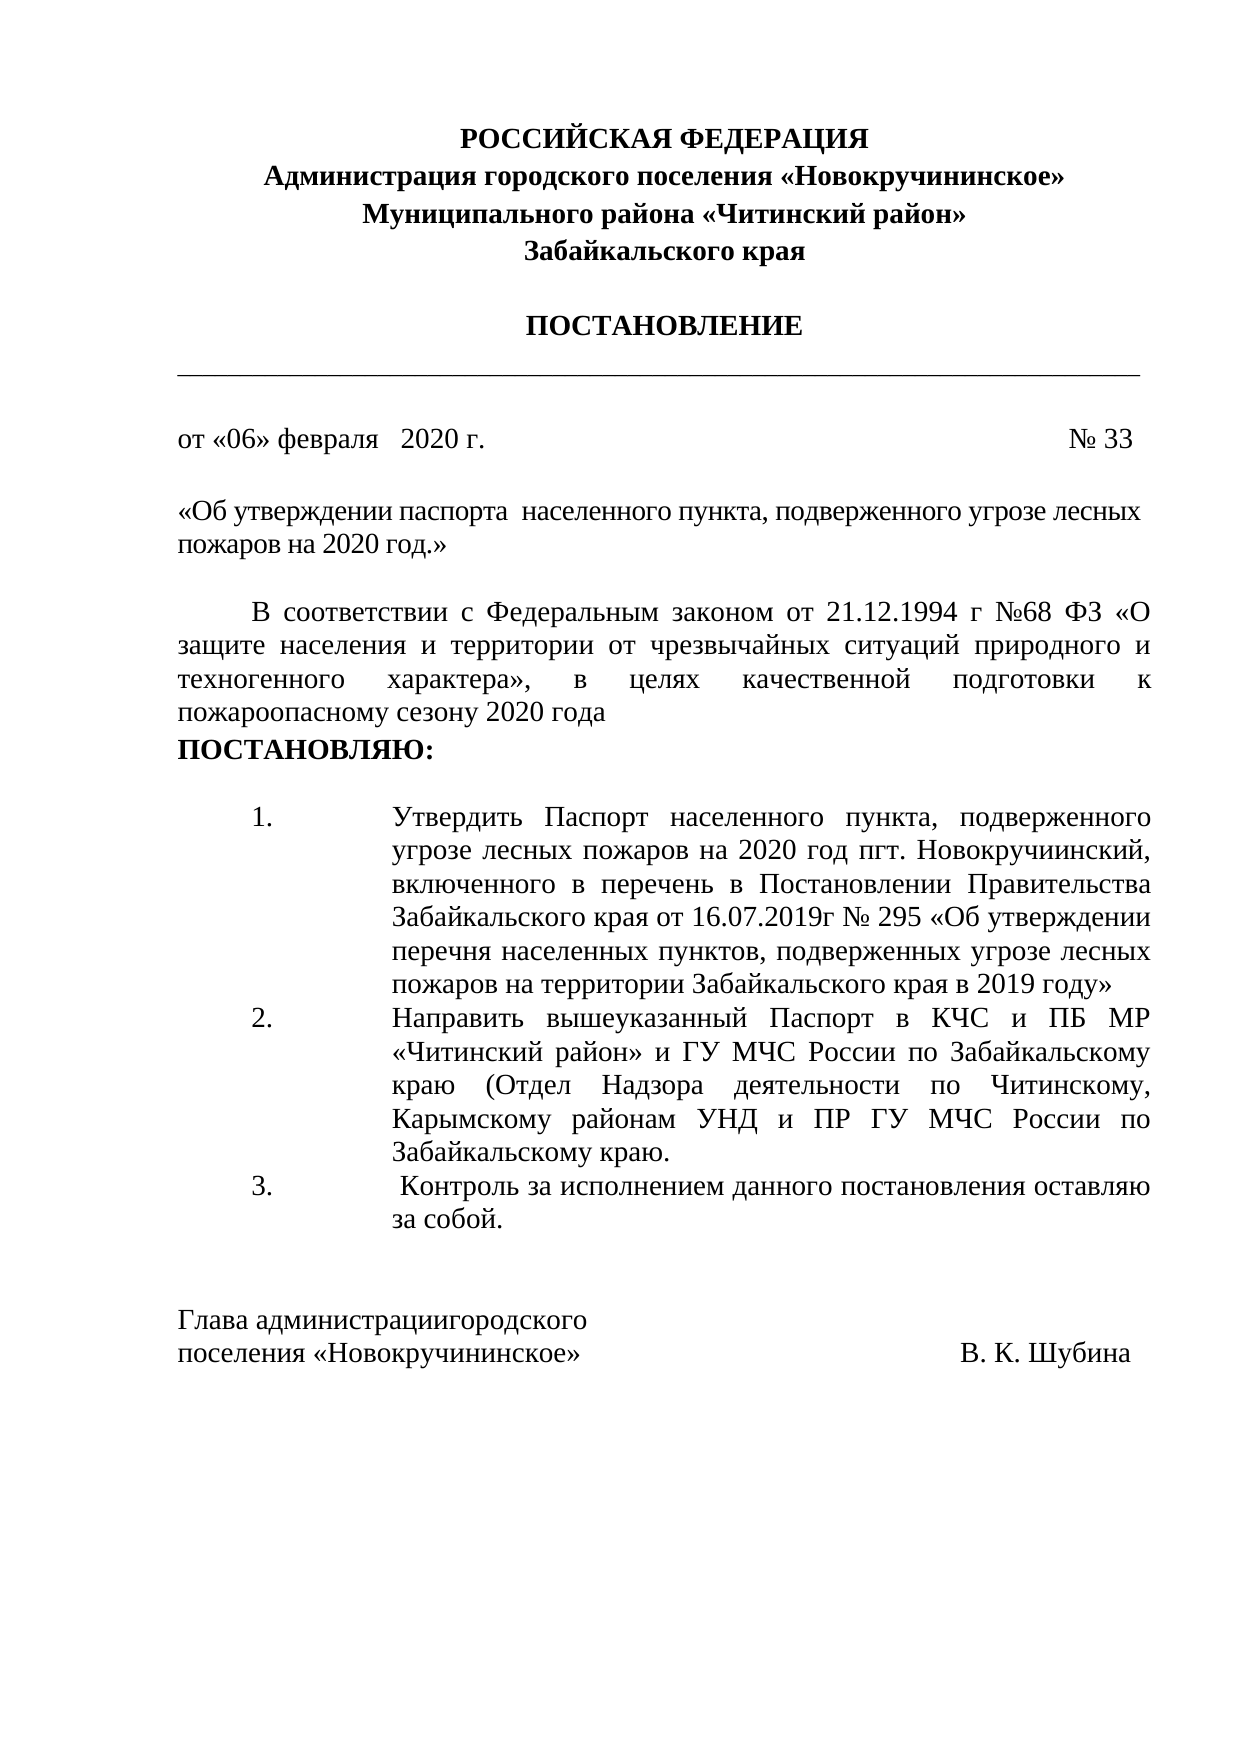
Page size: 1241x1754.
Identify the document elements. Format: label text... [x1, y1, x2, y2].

text «Об утверждении паспорта населенного пункта, подверженного угрозе лесных пожаров на 2020 год.» [177, 493, 1152, 560]
text Муниципального района «Читинский район» [177, 193, 1152, 231]
list Утвердить Паспорт населенного пункта, подверженного угрозе лесных пожаров на 2020 год пгт. Новокручиинский, включенного в перечень в Постановлении Правительства Забайкальского края от 16.07.2019г № 295 «Об утверждении перечня населенных пунктов, подверженных угрозе лесных пожаров на территории Забайкальского края в 2019 году» [251, 799, 1152, 1000]
text _____________________________________________________________________________ [177, 343, 1152, 381]
text поселения «Новокручининское» В. К. Шубина [177, 1336, 1152, 1369]
text Забайкальского края [177, 231, 1152, 268]
text от «06» февраля 2020 г. № 33 [177, 418, 1152, 456]
text ПОСТАНОВЛЕНИЕ [177, 306, 1152, 343]
text Глава администрациигородского [177, 1302, 1152, 1336]
text ПОСТАНОВЛЯЮ: [177, 728, 1152, 765]
list Направить вышеуказанный Паспорт в КЧС и ПБ МР «Читинский район» и ГУ МЧС России по Забайкальскому краю (Отдел Надзора деятельности по Читинскому, Карымскому районам УНД и ПР ГУ МЧС России по Забайкальскому краю. [251, 1000, 1152, 1168]
text В соответствии с Федеральным законом от 21.12.1994 г №68 ФЗ «О защите населения и территории от чрезвычайных ситуаций природного и техногенного характера», в целях качественной подготовки к пожароопасному сезону 2020 года [177, 594, 1152, 728]
list Контроль за исполнением данного постановления оставляю за собой. [251, 1168, 1152, 1235]
text РОССИЙСКАЯ ФЕДЕРАЦИЯ [177, 118, 1152, 156]
text Администрация городского поселения «Новокручининское» [177, 156, 1152, 193]
